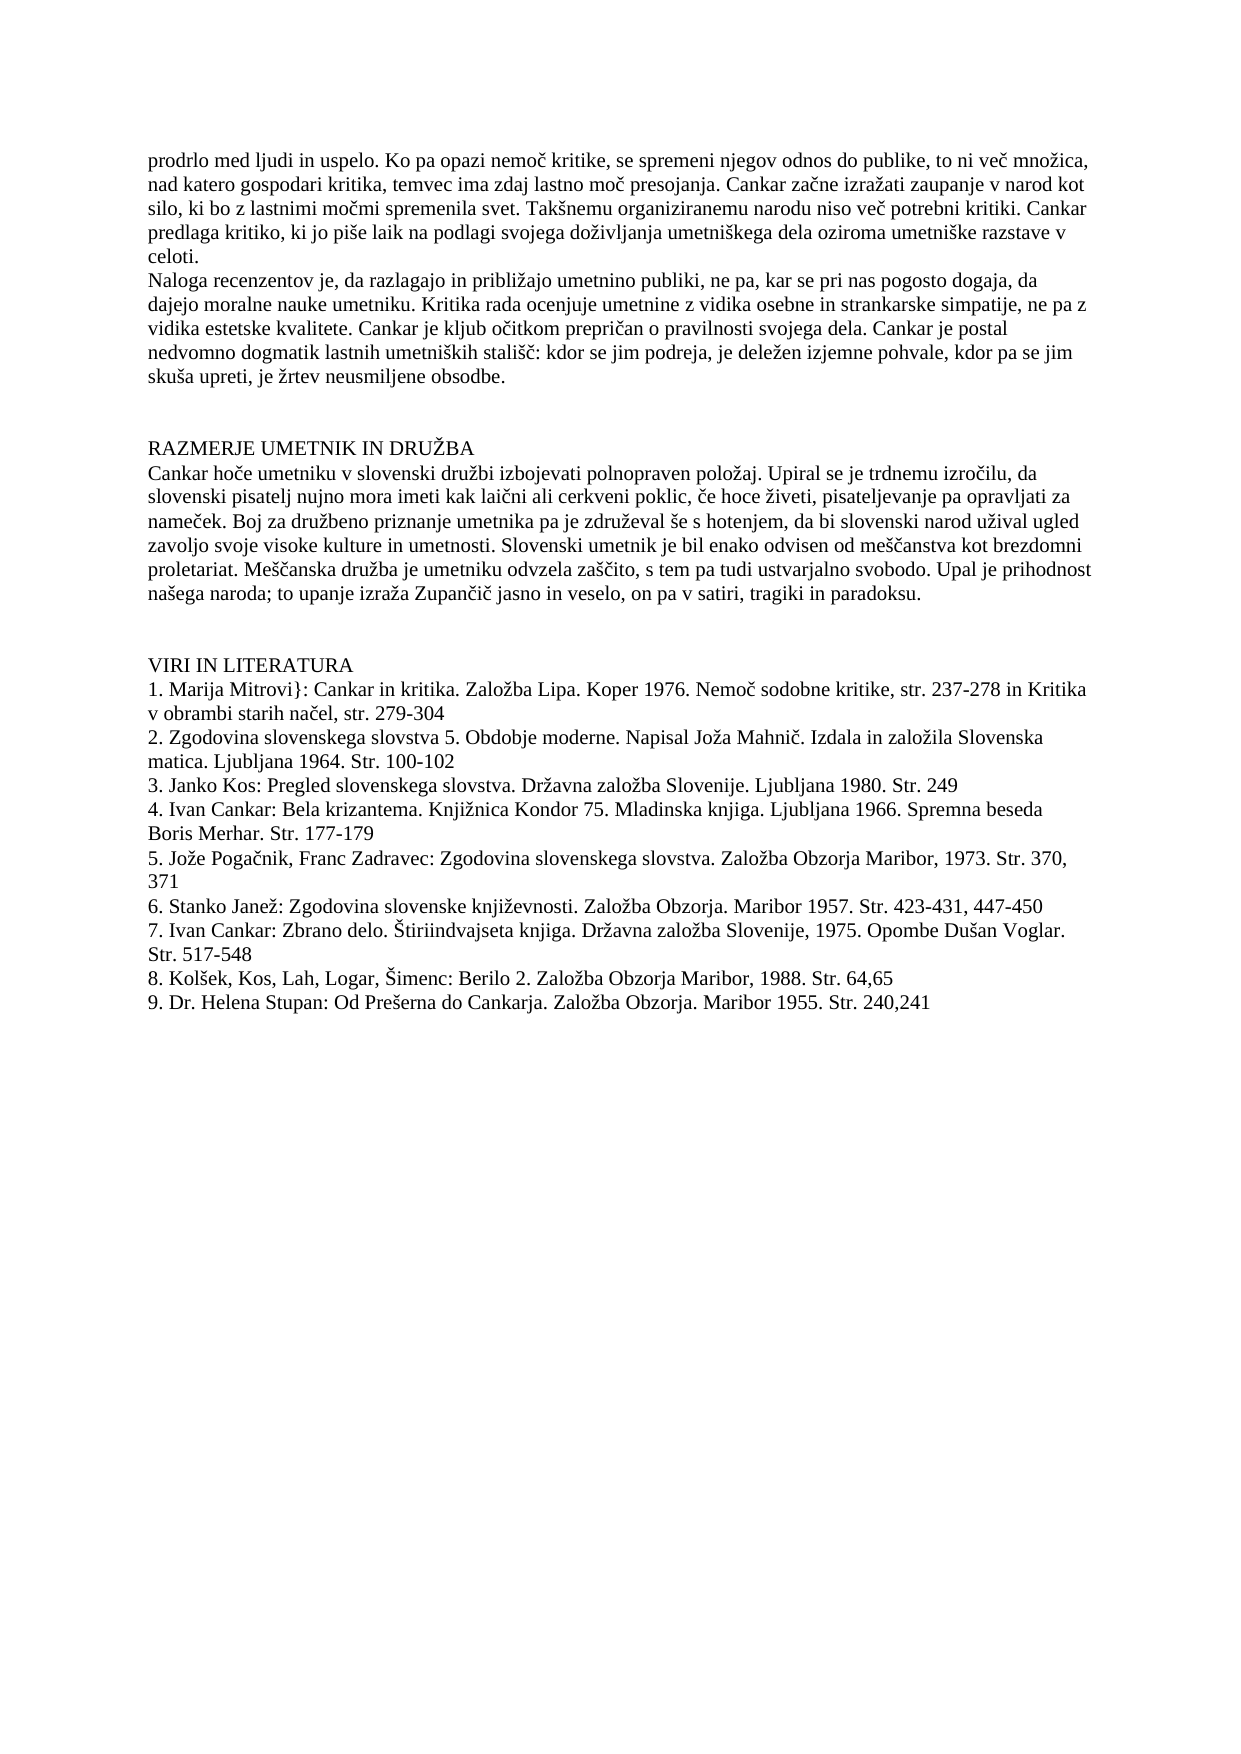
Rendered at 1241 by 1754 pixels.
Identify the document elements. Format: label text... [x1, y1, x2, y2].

text VIRI IN LITERATURA [148, 653, 1093, 677]
text 2. Zgodovina slovenskega slovstva 5. Obdobje moderne. Napisal Joža Mahnič. Izdala in založila Slovenska matica. Ljubljana 1964. Str. 100-102 [148, 725, 1093, 773]
text 4. Ivan Cankar: Bela krizantema. Knjižnica Kondor 75. Mladinska knjiga. Ljubljana 1966. Spremna beseda Boris Merhar. Str. 177-179 [148, 797, 1093, 845]
text 9. Dr. Helena Stupan: Od Prešerna do Cankarja. Založba Obzorja. Maribor 1955. Str. 240,241 [148, 990, 1093, 1014]
text 7. Ivan Cankar: Zbrano delo. Štiriindvajseta knjiga. Državna založba Slovenije, 1975. Opombe Dušan Voglar. Str. 517-548 [148, 918, 1093, 966]
text Cankar hoče umetniku v slovenski družbi izbojevati polnopraven položaj. Upiral se je trdnemu izročilu, da slovenski pisatelj nujno mora imeti kak laični ali cerkveni poklic, če hoce živeti, pisateljevanje pa opravljati za nameček. Boj za družbeno priznanje umetnika pa je združeval še s hotenjem, da bi slovenski narod užival ugled zavoljo svoje visoke kulture in umetnosti. Slovenski umetnik je bil enako odvisen od meščanstva kot brezdomni proletariat. Meščanska družba je umetniku odvzela zaščito, s tem pa tudi ustvarjalno svobodo. Upal je prihodnost našega naroda; to upanje izraža Zupančič jasno in veselo, on pa v satiri, tragiki in paradoksu. [148, 460, 1093, 605]
text 3. Janko Kos: Pregled slovenskega slovstva. Državna založba Slovenije. Ljubljana 1980. Str. 249 [148, 773, 1093, 797]
text 5. Jože Pogačnik, Franc Zadravec: Zgodovina slovenskega slovstva. Založba Obzorja Maribor, 1973. Str. 370, 371 [148, 845, 1093, 893]
text 1. Marija Mitrovi}: Cankar in kritika. Založba Lipa. Koper 1976. Nemoč sodobne kritike, str. 237-278 in Kritika v obrambi starih načel, str. 279-304 [148, 677, 1093, 725]
text 8. Kolšek, Kos, Lah, Logar, Šimenc: Berilo 2. Založba Obzorja Maribor, 1988. Str. 64,65 [148, 966, 1093, 990]
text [148, 148, 1093, 268]
text RAZMERJE UMETNIK IN DRUŽBA [148, 436, 1093, 460]
text 6. Stanko Janež: Zgodovina slovenske književnosti. Založba Obzorja. Maribor 1957. Str. 423-431, 447-450 [148, 893, 1093, 918]
text Naloga recenzentov je, da razlagajo in približajo umetnino publiki, ne pa, kar se pri nas pogosto dogaja, da dajejo moralne nauke umetniku. Kritika rada ocenjuje umetnine z vidika osebne in strankarske simpatije, ne pa z vidika estetske kvalitete. Cankar je kljub očitkom prepričan o pravilnosti svojega dela. Cankar je postal nedvomno dogmatik lastnih umetniških stališč: kdor se jim podreja, je deležen izjemne pohvale, kdor pa se jim skuša upreti, je žrtev neusmiljene obsodbe. [148, 268, 1093, 388]
